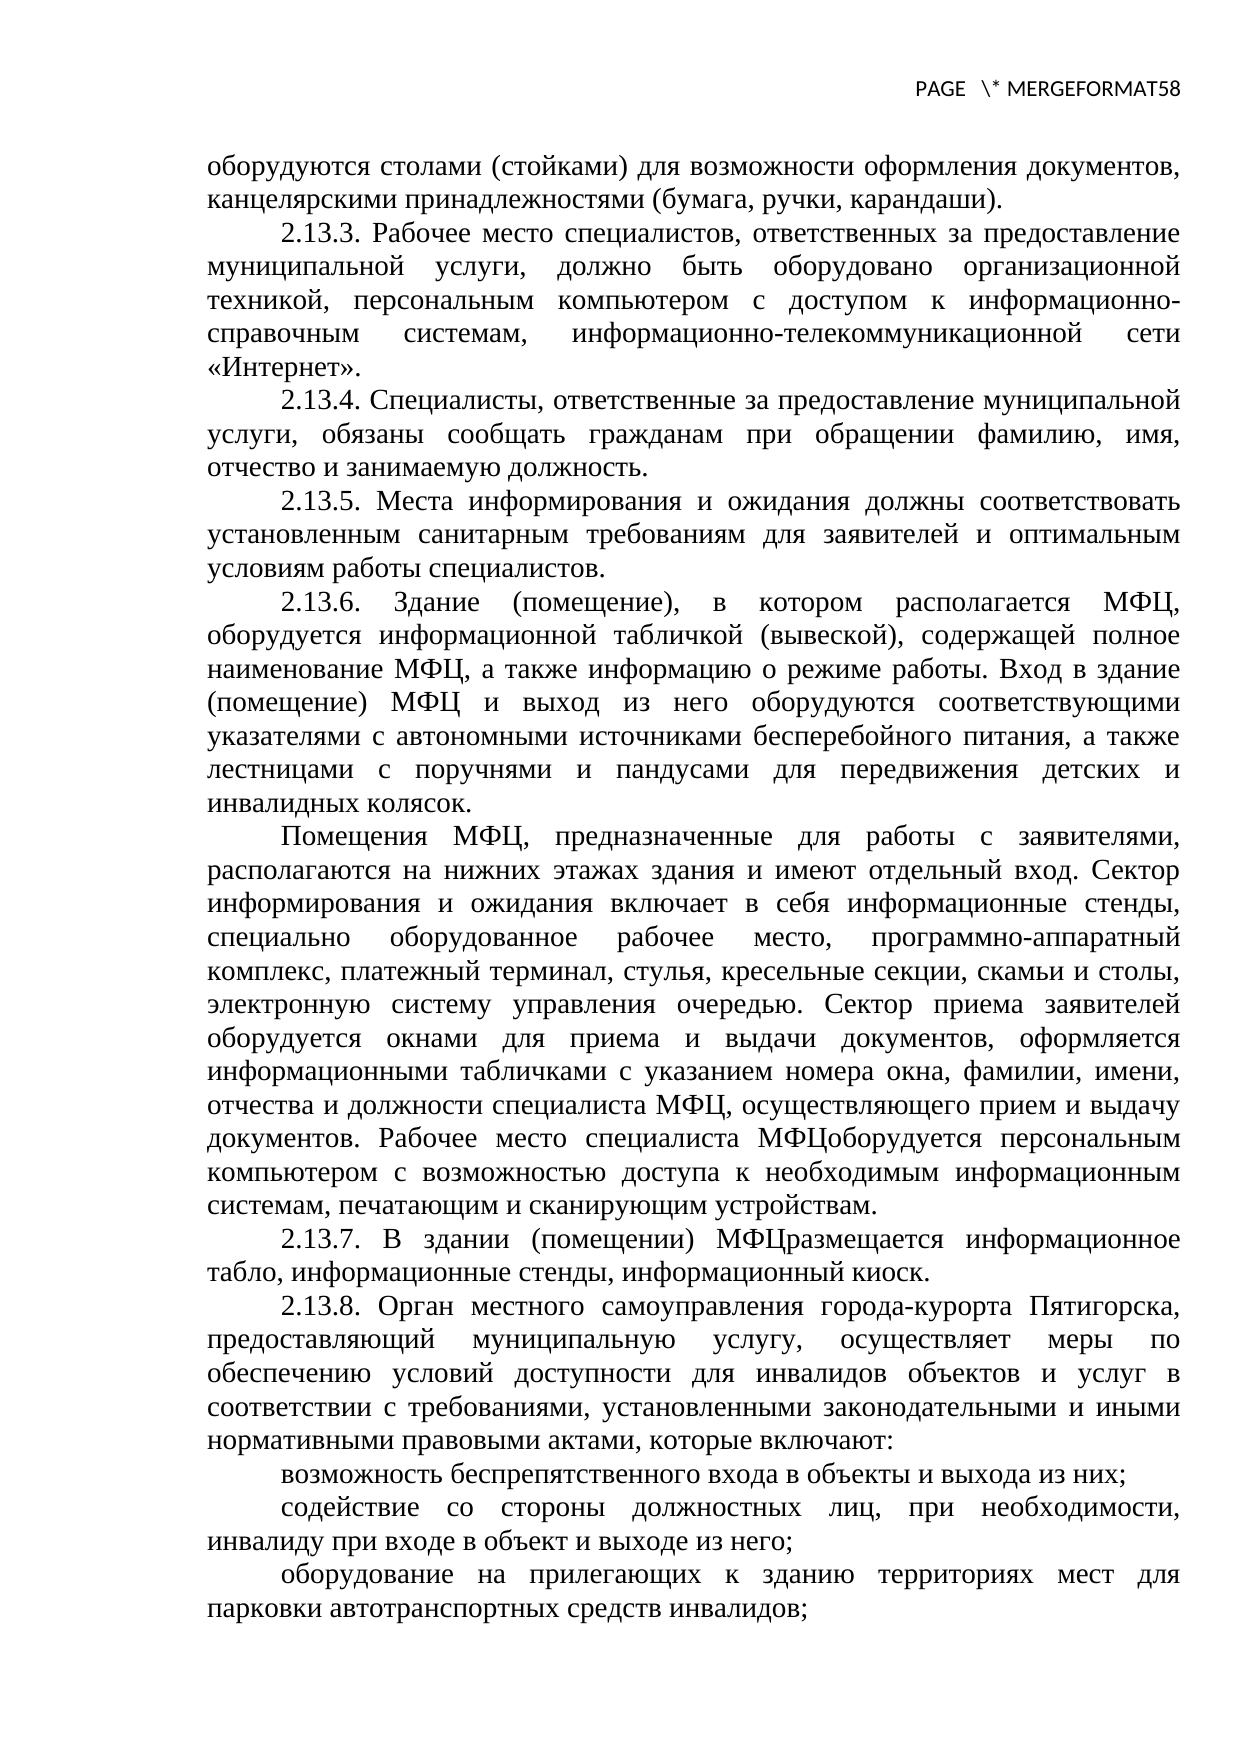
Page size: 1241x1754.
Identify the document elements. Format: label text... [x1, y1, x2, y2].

text 2.13.7. В здании (помещении) МФЦразмещается информационное табло, информационные стенды, информационный киоск. [207, 1221, 1181, 1288]
text 2.13.4. Специалисты, ответственные за предоставление муниципальной услуги, обязаны сообщать гражданам при обращении фамилию, имя, отчество и занимаемую должность. [207, 382, 1181, 483]
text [207, 148, 1181, 215]
text Помещения МФЦ, предназначенные для работы с заявителями, располагаются на нижних этажах здания и имеют отдельный вход. Сектор информирования и ожидания включает в себя информационные стенды, специально оборудованное рабочее место, программно-аппаратный комплекс, платежный терминал, стулья, кресельные секции, скамьи и столы, электронную систему управления очередью. Сектор приема заявителей оборудуется окнами для приема и выдачи документов, оформляется информационными табличками с указанием номера окна, фамилии, имени, отчества и должности специалиста МФЦ, осуществляющего прием и выдачу документов. Рабочее место специалиста МФЦоборудуется персональным компьютером с возможностью доступа к необходимым информационным системам, печатающим и сканирующим устройствам. [207, 818, 1181, 1221]
text оборудование на прилегающих к зданию территориях мест для парковки автотранспортных средств инвалидов; [207, 1556, 1181, 1623]
text содействие со стороны должностных лиц, при необходимости, инвалиду при входе в объект и выходе из него; [207, 1489, 1181, 1556]
text 2.13.5. Места информирования и ожидания должны соответствовать установленным санитарным требованиям для заявителей и оптимальным условиям работы специалистов. [207, 483, 1181, 584]
text 2.13.8. Орган местного самоуправления города-курорта Пятигорска, предоставляющий муниципальную услугу, осуществляет меры по обеспечению условий доступности для инвалидов объектов и услуг в соответствии с требованиями, установленными законодательными и иными нормативными правовыми актами, которые включают: [207, 1288, 1181, 1456]
text возможность беспрепятственного входа в объекты и выхода из них; [207, 1456, 1181, 1489]
text 2.13.3. Рабочее место специалистов, ответственных за предоставление муниципальной услуги, должно быть оборудовано организационной техникой, персональным компьютером с доступом к информационно-справочным системам, информационно-телекоммуникационной сети «Интернет». [207, 215, 1181, 382]
text 2.13.6. Здание (помещение), в котором располагается МФЦ, оборудуется информационной табличкой (вывеской), содержащей полное наименование МФЦ, а также информацию о режиме работы. Вход в здание (помещение) МФЦ и выход из него оборудуются соответствующими указателями с автономными источниками бесперебойного питания, а также лестницами с поручнями и пандусами для передвижения детских и инвалидных колясок. [207, 584, 1181, 818]
